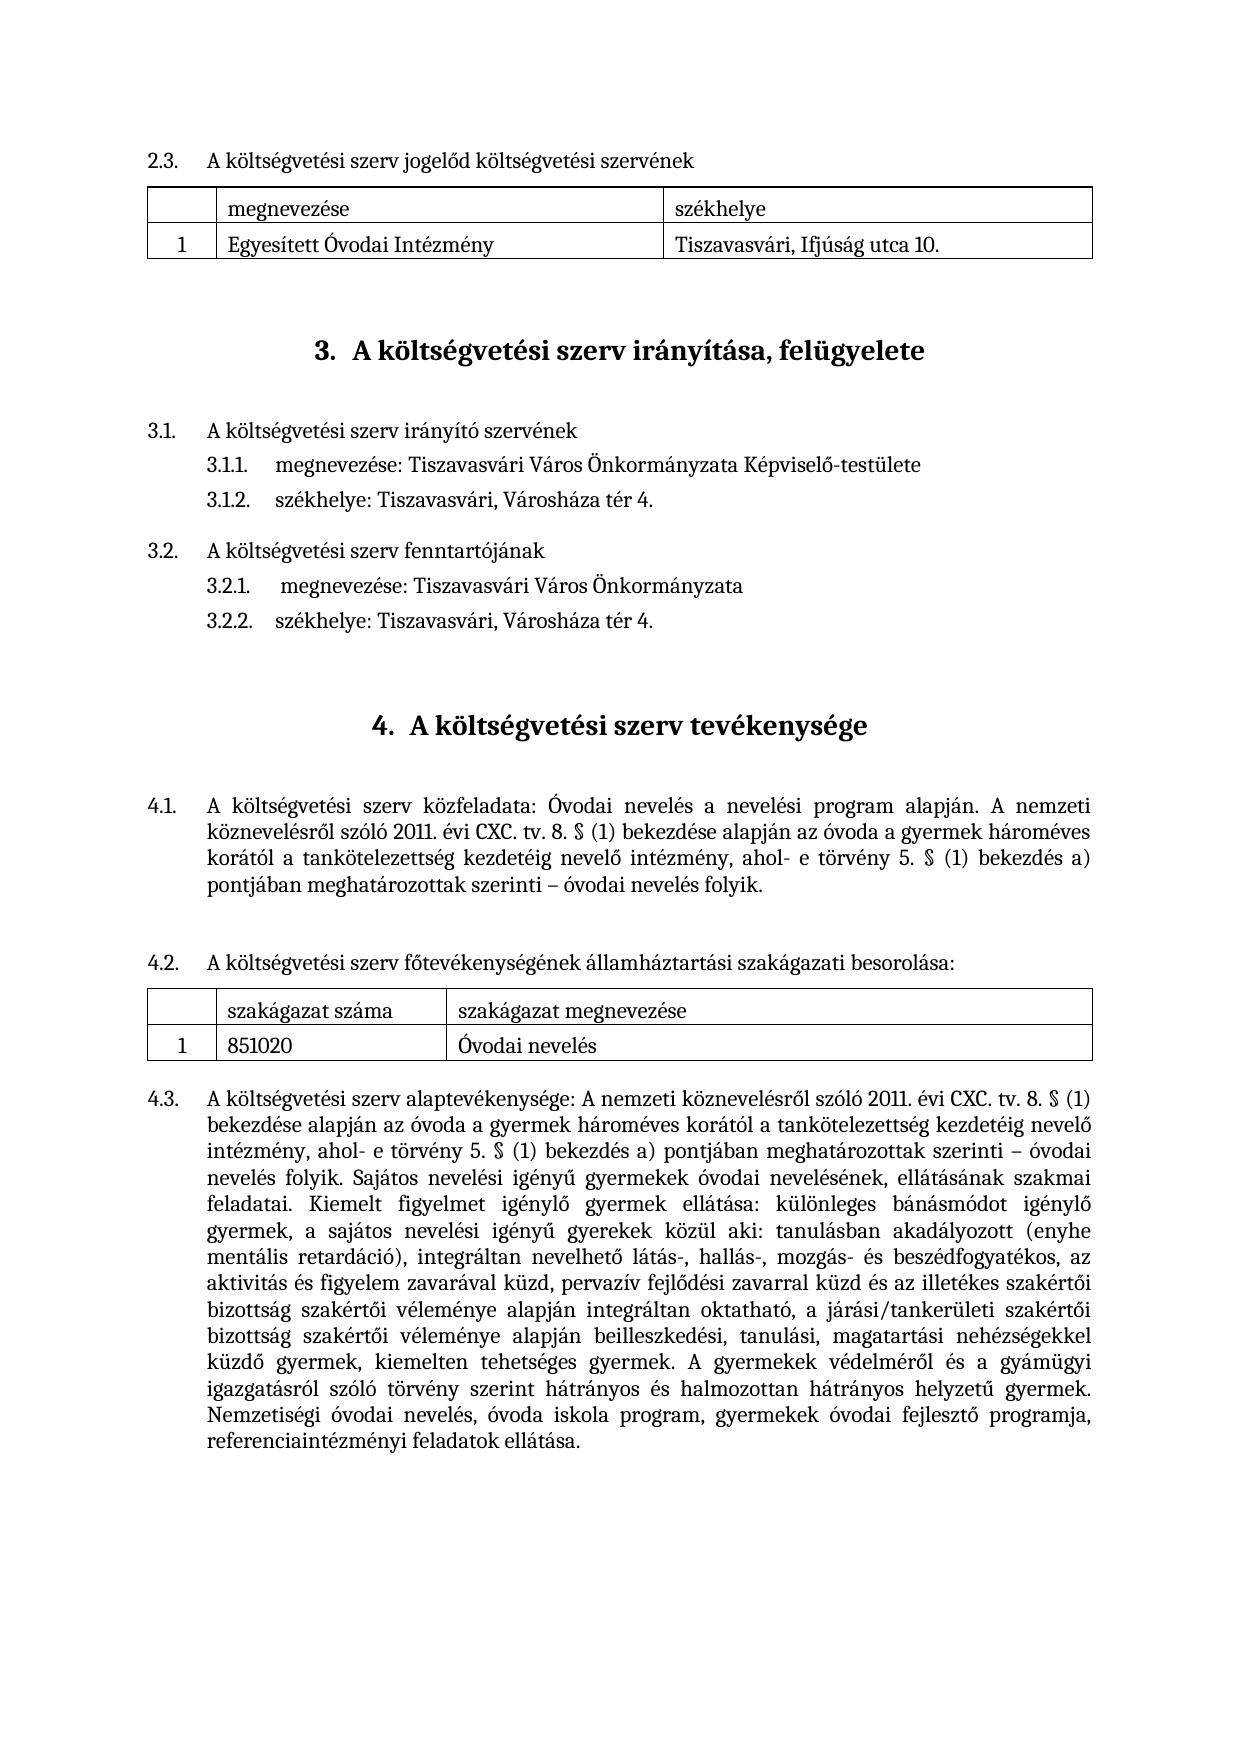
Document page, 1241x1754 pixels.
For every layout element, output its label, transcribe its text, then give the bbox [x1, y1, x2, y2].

list A költségvetési szerv alaptevékenysége: A nemzeti köznevelésről szóló 2011. évi CXC. tv. 8. § (1) bekezdése alapján az óvoda a gyermek hároméves korától a tankötelezettség kezdetéig nevelő intézmény, ahol- e törvény 5. § (1) bekezdés a) pontjában meghatározottak szerinti – óvodai nevelés folyik. Sajátos nevelési igényű gyermekek óvodai nevelésének, ellátásának szakmai feladatai. Kiemelt figyelmet igénylő gyermek ellátása: különleges bánásmódot igénylő gyermek, a sajátos nevelési igényű gyerekek közül aki: tanulásban akadályozott (enyhe mentális retardáció), integráltan nevelhető látás-, hallás-, mozgás- és beszédfogyatékos, az aktivitás és figyelem zavarával küzd, pervazív fejlődési zavarral küzd és az illetékes szakértői bizottság szakértői véleménye alapján integráltan oktatható, a járási/tankerületi szakértői bizottság szakértői véleménye alapján beilleszkedési, tanulási, magatartási nehézségekkel küzdő gyermek, kiemelten tehetséges gyermek. A gyermekek védelméről és a gyámügyi igazgatásról szóló törvény szerint hátrányos és halmozottan hátrányos helyzetű gyermek. Nemzetiségi óvodai nevelés, óvoda iskola program, gyermekek óvodai fejlesztő programja, referenciaintézményi feladatok ellátása. [148, 1086, 1093, 1454]
table_cell Óvodai nevelés [447, 1025, 1092, 1059]
table_cell 1 [148, 223, 216, 258]
list A költségvetési szerv közfeladata: Óvodai nevelés a nevelési program alapján. A nemzeti köznevelésről szóló 2011. évi CXC. tv. 8. § (1) bekezdése alapján az óvoda a gyermek hároméves korától a tankötelezettség kezdetéig nevelő intézmény, ahol- e törvény 5. § (1) bekezdés a) pontjában meghatározottak szerinti – óvodai nevelés folyik. [148, 792, 1093, 898]
table_cell Egyesített Óvodai Intézmény [217, 223, 663, 258]
table_cell 1 [148, 1025, 216, 1059]
list A költségvetési szerv tevékenysége [148, 709, 1093, 742]
table_cell 851020 [217, 1025, 446, 1059]
list A költségvetési szerv főtevékenységének államháztartási szakágazati besorolása: [148, 949, 1093, 976]
table_header szakágazat megnevezése [447, 989, 1092, 1024]
list A költségvetési szerv irányítása, felügyelete [148, 334, 1093, 367]
table_header [148, 989, 216, 1024]
table_header szakágazat száma [217, 989, 446, 1024]
list székhelye: Tiszavasvári, Városháza tér 4. [207, 608, 1093, 634]
table_header [148, 188, 216, 222]
table_header megnevezése [217, 188, 663, 222]
list A költségvetési szerv fenntartójának [148, 538, 1093, 564]
list A költségvetési szerv jogelőd költségvetési szervének [148, 148, 1093, 174]
list megnevezése: Tiszavasvári Város Önkormányzata [207, 573, 1093, 599]
list A költségvetési szerv irányító szervének [148, 417, 1093, 444]
table_header székhelye [664, 188, 1092, 222]
list megnevezése: Tiszavasvári Város Önkormányzata Képviselő-testülete [207, 452, 1093, 478]
list székhelye: Tiszavasvári, Városháza tér 4. [207, 487, 1093, 513]
table_cell Tiszavasvári, Ifjúság utca 10. [664, 223, 1092, 258]
